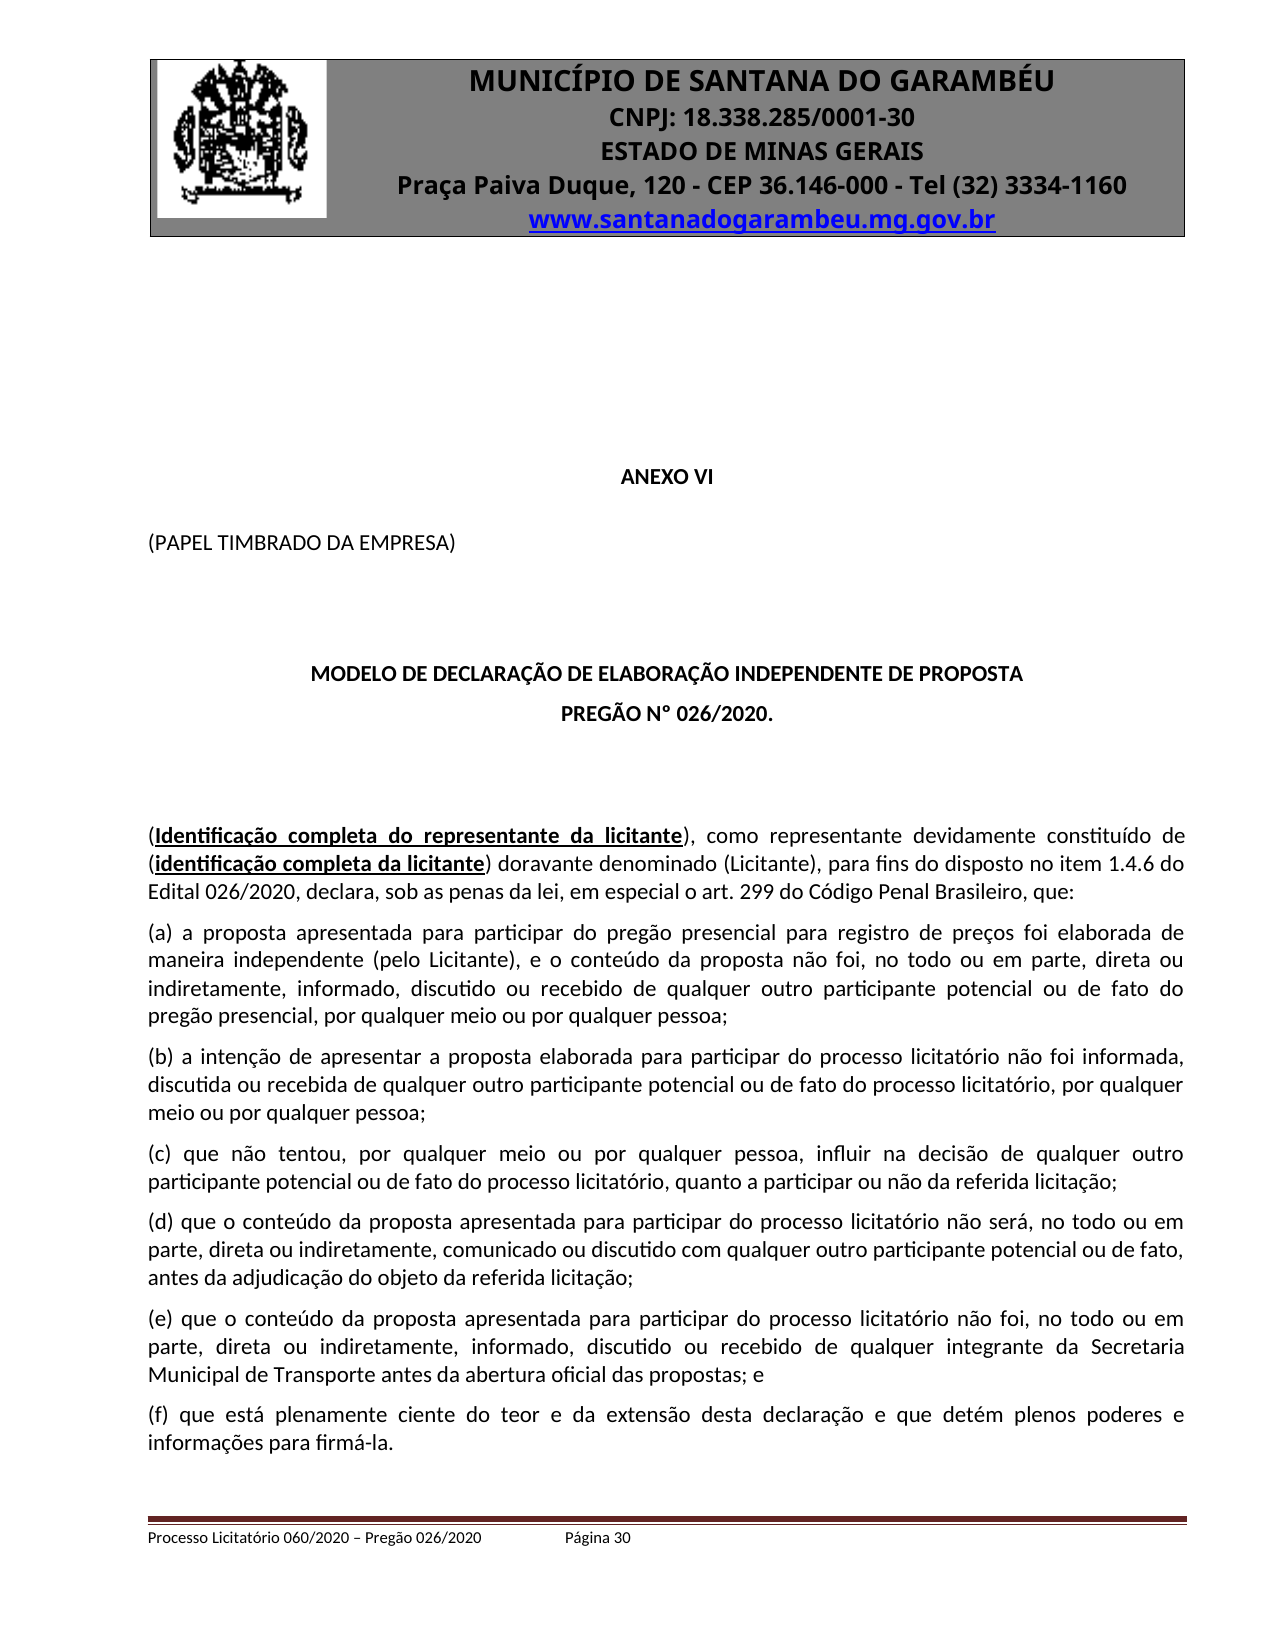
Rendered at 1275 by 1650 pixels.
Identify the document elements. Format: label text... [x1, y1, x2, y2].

text PREGÃO Nº 026/2020. [148, 699, 1187, 727]
picture [157, 60, 327, 218]
text (e) que o conteúdo da proposta apresentada para participar do processo licitatório não foi, no todo ou em parte, direta ou indiretamente, informado, discutido ou recebido de qualquer integrante da Secretaria Municipal de Transporte antes da abertura oficial das propostas; e [148, 1304, 1187, 1388]
text (d) que o conteúdo da proposta apresentada para participar do processo licitatório não será, no todo ou em parte, direta ou indiretamente, comunicado ou discutido com qualquer outro participante potencial ou de fato, antes da adjudicação do objeto da referida licitação; [148, 1207, 1187, 1291]
text (f) que está plenamente ciente do teor e da extensão desta declaração e que detém plenos poderes e informações para firmá-la. [148, 1400, 1187, 1456]
text (Identificação completa do representante da licitante), como representante devidamente constituído de (identificação completa da licitante) doravante denominado (Licitante), para fins do disposto no item 1.4.6 do Edital 026/2020, declara, sob as penas da lei, em especial o art. 299 do Código Penal Brasileiro, que: [148, 821, 1187, 905]
text ANEXO VI [148, 462, 1187, 490]
text (a) a proposta apresentada para participar do pregão presencial para registro de preços foi elaborada de maneira independente (pelo Licitante), e o conteúdo da proposta não foi, no todo ou em parte, direta ou indiretamente, informado, discutido ou recebido de qualquer outro participante potencial ou de fato do pregão presencial, por qualquer meio ou por qualquer pessoa; [148, 918, 1187, 1030]
text MODELO DE DECLARAÇÃO DE ELABORAÇÃO INDEPENDENTE DE PROPOSTA [148, 659, 1187, 687]
text (b) a intenção de apresentar a proposta elaborada para participar do processo licitatório não foi informada, discutida ou recebida de qualquer outro participante potencial ou de fato do processo licitatório, por qualquer meio ou por qualquer pessoa; [148, 1042, 1187, 1126]
text (PAPEL TIMBRADO DA EMPRESA) [148, 528, 1187, 556]
text (c) que não tentou, por qualquer meio ou por qualquer pessoa, influir na decisão de qualquer outro participante potencial ou de fato do processo licitatório, quanto a participar ou não da referida licitação; [148, 1139, 1187, 1195]
